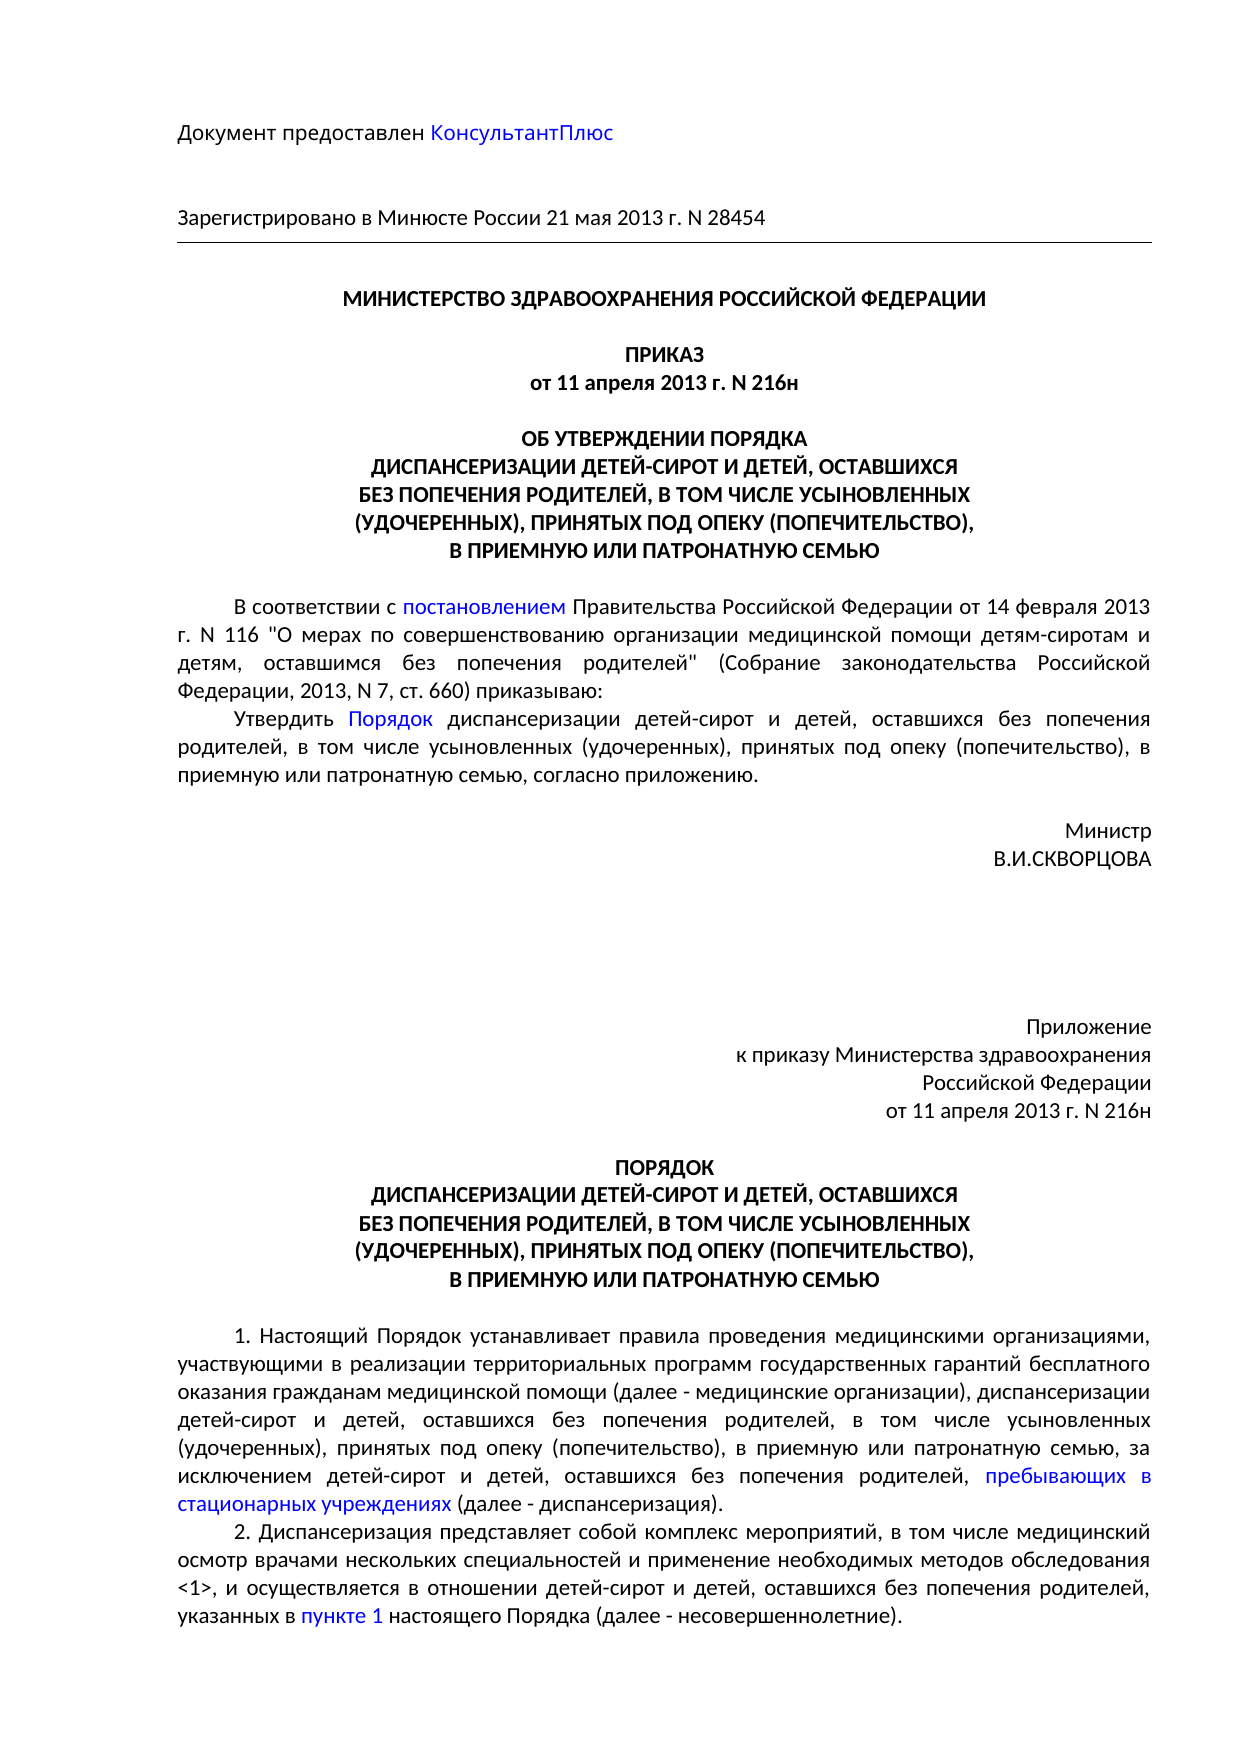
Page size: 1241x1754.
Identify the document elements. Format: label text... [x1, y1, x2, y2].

title ОБ УТВЕРЖДЕНИИ ПОРЯДКА [177, 424, 1152, 452]
text Утвердить Порядок диспансеризации детей-сирот и детей, оставшихся без попечения родителей, в том числе усыновленных (удочеренных), принятых под опеку (попечительство), в приемную или патронатную семью, согласно приложению. [177, 704, 1152, 788]
title ДИСПАНСЕРИЗАЦИИ ДЕТЕЙ-СИРОТ И ДЕТЕЙ, ОСТАВШИХСЯ [177, 1181, 1152, 1209]
title (УДОЧЕРЕННЫХ), ПРИНЯТЫХ ПОД ОПЕКУ (ПОПЕЧИТЕЛЬСТВО), [177, 1237, 1152, 1265]
text Приложение [177, 1012, 1152, 1041]
text 1. Настоящий Порядок устанавливает правила проведения медицинскими организациями, участвующими в реализации территориальных программ государственных гарантий бесплатного оказания гражданам медицинской помощи (далее - медицинские организации), диспансеризации детей-сирот и детей, оставшихся без попечения родителей, в том числе усыновленных (удочеренных), принятых под опеку (попечительство), в приемную или патронатную семью, за исключением детей-сирот и детей, оставшихся без попечения родителей, пребывающих в стационарных учреждениях (далее - диспансеризация). [177, 1321, 1152, 1517]
text к приказу Министерства здравоохранения [177, 1041, 1152, 1068]
title (УДОЧЕРЕННЫХ), ПРИНЯТЫХ ПОД ОПЕКУ (ПОПЕЧИТЕЛЬСТВО), [177, 508, 1152, 536]
text Министр [177, 816, 1152, 844]
title ДИСПАНСЕРИЗАЦИИ ДЕТЕЙ-СИРОТ И ДЕТЕЙ, ОСТАВШИХСЯ [177, 452, 1152, 480]
title Документ предоставлен КонсультантПлюс [177, 118, 1152, 175]
text В соответствии с постановлением Правительства Российской Федерации от 14 февраля 2013 г. N 116 "О мерах по совершенствованию организации медицинской помощи детям-сиротам и детям, оставшимся без попечения родителей" (Собрание законодательства Российской Федерации, 2013, N 7, ст. 660) приказываю: [177, 592, 1152, 704]
text Российской Федерации [177, 1068, 1152, 1097]
title от 11 апреля 2013 г. N 216н [177, 368, 1152, 396]
title БЕЗ ПОПЕЧЕНИЯ РОДИТЕЛЕЙ, В ТОМ ЧИСЛЕ УСЫНОВЛЕННЫХ [177, 1209, 1152, 1237]
text Зарегистрировано в Минюсте России 21 мая 2013 г. N 28454 [177, 203, 1152, 231]
text 2. Диспансеризация представляет собой комплекс мероприятий, в том числе медицинский осмотр врачами нескольких специальностей и применение необходимых методов обследования <1>, и осуществляется в отношении детей-сирот и детей, оставшихся без попечения родителей, указанных в пункте 1 настоящего Порядка (далее - несовершеннолетние). [177, 1517, 1152, 1629]
title В ПРИЕМНУЮ ИЛИ ПАТРОНАТНУЮ СЕМЬЮ [177, 1265, 1152, 1293]
text от 11 апреля 2013 г. N 216н [177, 1097, 1152, 1124]
title ПРИКАЗ [177, 340, 1152, 368]
title В ПРИЕМНУЮ ИЛИ ПАТРОНАТНУЮ СЕМЬЮ [177, 536, 1152, 564]
text В.И.СКВОРЦОВА [177, 844, 1152, 872]
title МИНИСТЕРСТВО ЗДРАВООХРАНЕНИЯ РОССИЙСКОЙ ФЕДЕРАЦИИ [177, 284, 1152, 312]
title ПОРЯДОК [177, 1153, 1152, 1181]
title БЕЗ ПОПЕЧЕНИЯ РОДИТЕЛЕЙ, В ТОМ ЧИСЛЕ УСЫНОВЛЕННЫХ [177, 480, 1152, 508]
